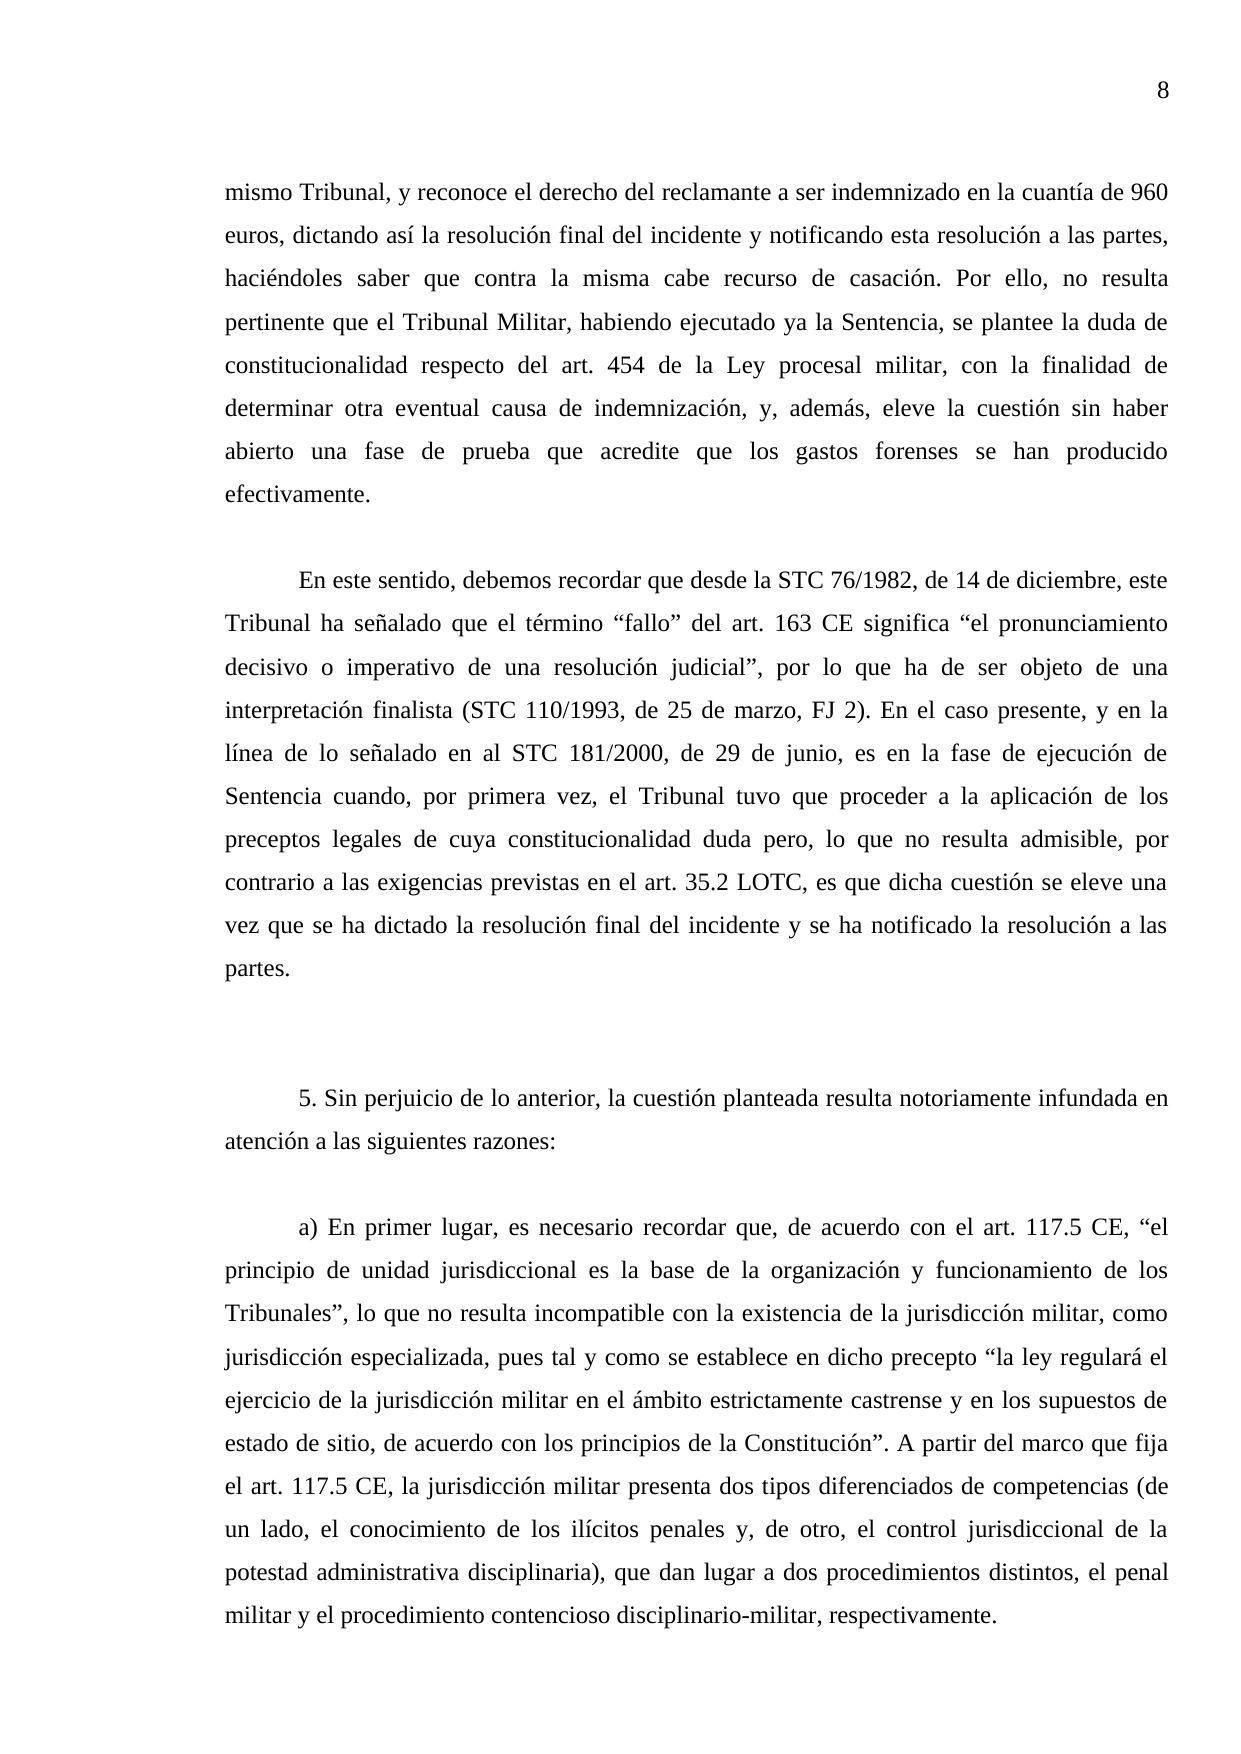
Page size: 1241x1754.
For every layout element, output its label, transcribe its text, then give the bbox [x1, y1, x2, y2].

text 5. Sin perjuicio de lo anterior, la cuestión planteada resulta notoriamente infundada en atención a las siguientes razones: [224, 1083, 1169, 1155]
text a) En primer lugar, es necesario recordar que, de acuerdo con el art. 117.5 CE, “el principio de unidad jurisdiccional es la base de la organización y funcionamiento de los Tribunales”, lo que no resulta incompatible con la existencia de la jurisdicción militar, como jurisdicción especializada, pues tal y como se establece en dicho precepto “la ley regulará el ejercicio de la jurisdicción militar en el ámbito estrictamente castrense y en los supuestos de estado de sitio, de acuerdo con los principios de la Constitución”. A partir del marco que fija el art. 117.5 CE, la jurisdicción militar presenta dos tipos diferenciados de competencias (de un lado, el conocimiento de los ilícitos penales y, de otro, el control jurisdiccional de la potestad administrativa disciplinaria), que dan lugar a dos procedimientos distintos, el penal militar y el procedimiento contencioso disciplinario-militar, respectivamente. [224, 1212, 1169, 1629]
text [224, 177, 1169, 508]
text En este sentido, debemos recordar que desde la STC 76/1982, de 14 de diciembre, este Tribunal ha señalado que el término “fallo” del art. 163 CE significa “el pronunciamiento decisivo o imperativo de una resolución judicial”, por lo que ha de ser objeto de una interpretación finalista (STC 110/1993, de 25 de marzo, FJ 2). En el caso presente, y en la línea de lo señalado en al STC 181/2000, de 29 de junio, es en la fase de ejecución de Sentencia cuando, por primera vez, el Tribunal tuvo que proceder a la aplicación de los preceptos legales de cuya constitucionalidad duda pero, lo que no resulta admisible, por contrario a las exigencias previstas en el art. 35.2 LOTC, es que dicha cuestión se eleve una vez que se ha dictado la resolución final del incidente y se ha notificado la resolución a las partes. [224, 565, 1169, 982]
